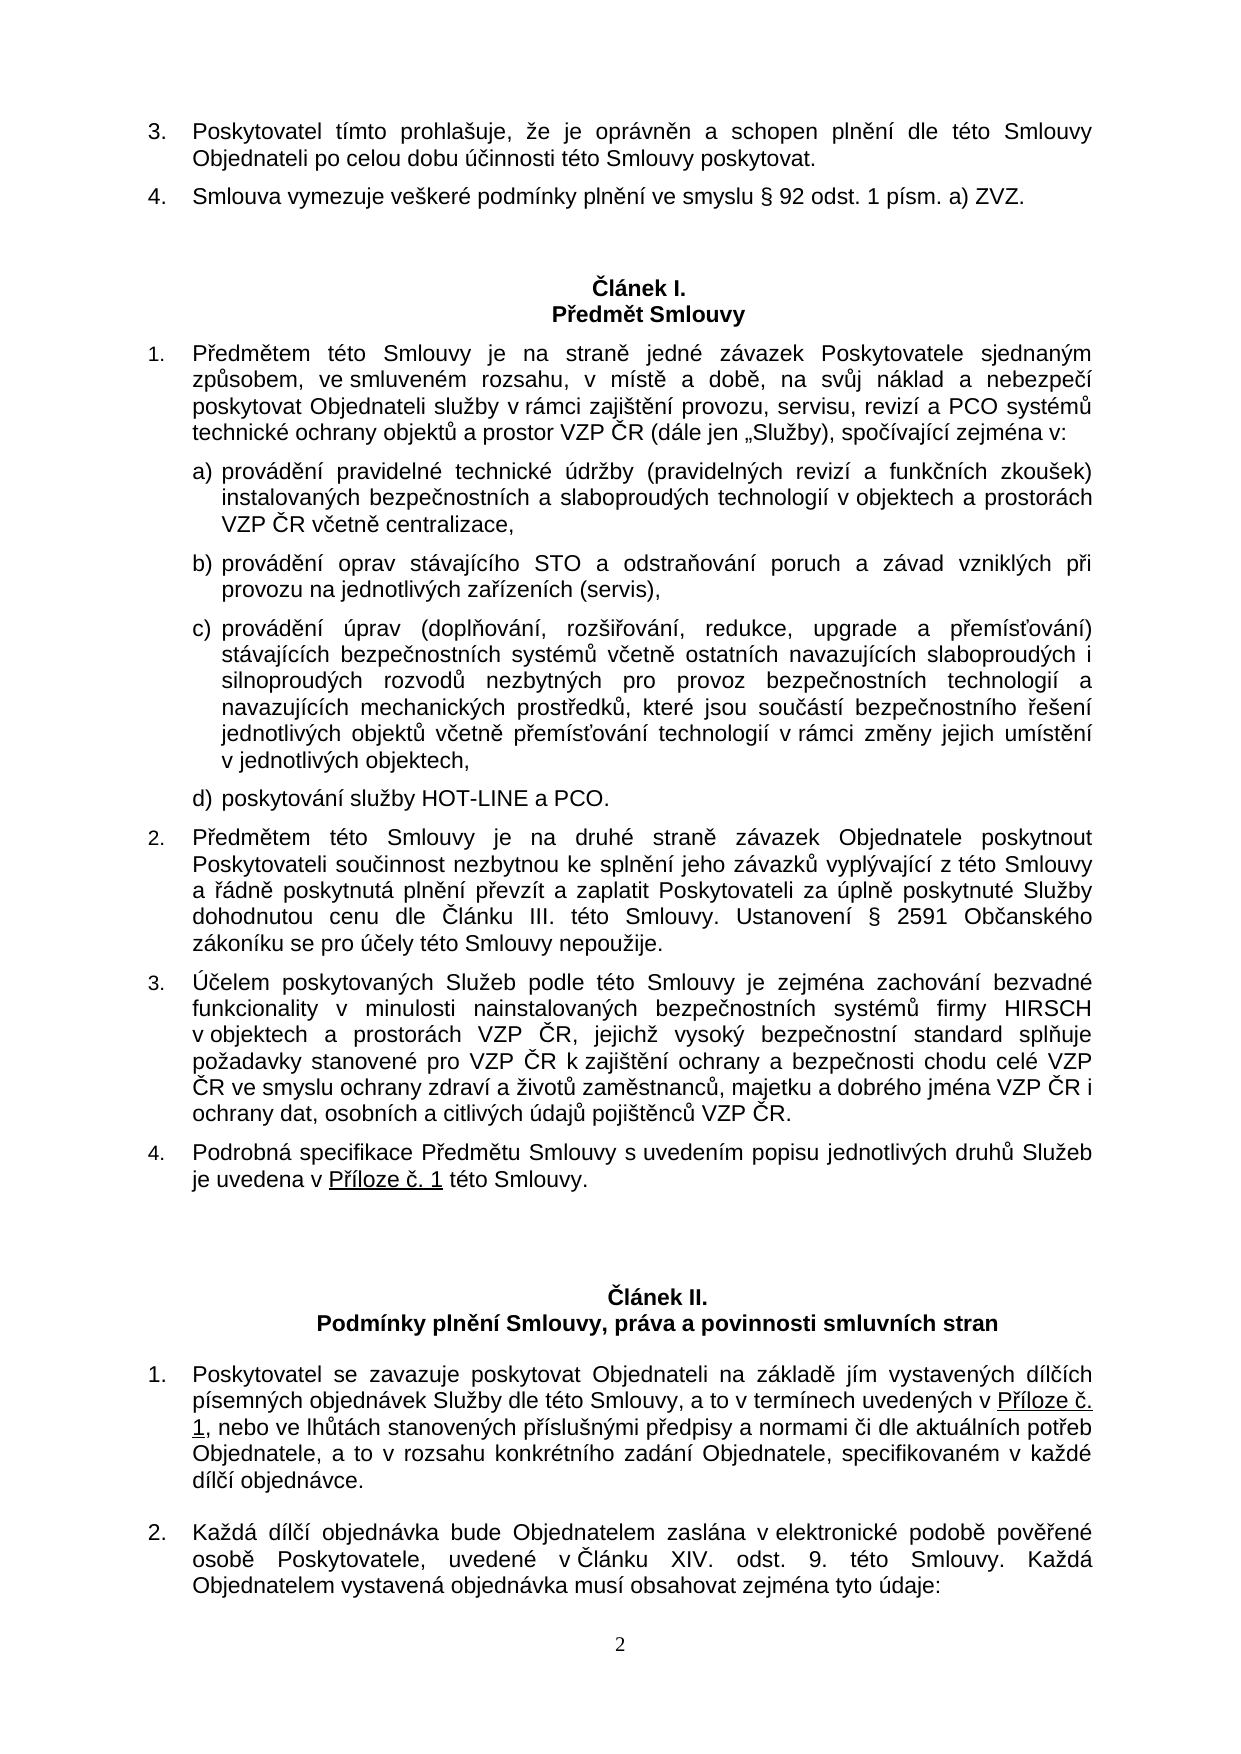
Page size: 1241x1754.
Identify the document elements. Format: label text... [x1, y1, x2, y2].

text Předmět Smlouvy [185, 301, 1093, 328]
text c) provádění úprav (doplňování, rozšiřování, redukce, upgrade a přemísťování) stávajících bezpečnostních systémů včetně ostatních navazujících slaboproudých i silnoproudých rozvodů nezbytných pro provoz bezpečnostních technologií a navazujících mechanických prostředků, které jsou součástí bezpečnostního řešení jednotlivých objektů včetně přemísťování technologií v rámci změny jejich umístění v jednotlivých objektech, [192, 615, 1093, 773]
list Účelem poskytovaných Služeb podle této Smlouvy je zejména zachování bezvadné funkcionality v minulosti nainstalovaných bezpečnostních systémů firmy HIRSCH v objektech a prostorách VZP ČR, jejichž vysoký bezpečnostní standard splňuje požadavky stanovené pro VZP ČR k zajištění ochrany a bezpečnosti chodu celé VZP ČR ve smyslu ochrany zdraví a životů zaměstnanců, majetku a dobrého jména VZP ČR i ochrany dat, osobních a citlivých údajů pojištěnců VZP ČR. [148, 968, 1093, 1127]
text Podmínky plnění Smlouvy, práva a povinnosti smluvních stran [223, 1310, 1093, 1336]
list Smlouva vymezuje veškeré podmínky plnění ve smyslu § 92 odst. 1 písm. a) ZVZ. [148, 183, 1093, 210]
list Předmětem této Smlouvy je na straně jedné závazek Poskytovatele sjednaným způsobem, ve smluveném rozsahu, v místě a době, na svůj náklad a nebezpečí poskytovat Objednateli služby v rámci zajištění provozu, servisu, revizí a PCO systémů technické ochrany objektů a prostor VZP ČR (dále jen „Služby), spočívající zejména v: [148, 340, 1093, 446]
list Předmětem této Smlouvy je na druhé straně závazek Objednatele poskytnout Poskytovateli součinnost nezbytnou ke splnění jeho závazků vyplývající z této Smlouvy a řádně poskytnutá plnění převzít a zaplatit Poskytovateli za úplně poskytnuté Služby dohodnutou cenu dle Článku III. této Smlouvy. Ustanovení § 2591 Občanského zákoníku se pro účely této Smlouvy nepoužije. [148, 824, 1093, 956]
text Článek II. [223, 1283, 1093, 1310]
text Článek I. [185, 275, 1093, 301]
text d) poskytování služby HOT-LINE a PCO. [192, 785, 1093, 812]
text a) provádění pravidelné technické údržby (pravidelných revizí a funkčních zkoušek) instalovaných bezpečnostních a slaboproudých technologií v objektech a prostorách VZP ČR včetně centralizace, [192, 458, 1093, 537]
list Každá dílčí objednávka bude Objednatelem zaslána v elektronické podobě pověřené osobě Poskytovatele, uvedené v Článku XIV. odst. 9. této Smlouvy. Každá Objednatelem vystavená objednávka musí obsahovat zejména tyto údaje: [148, 1519, 1093, 1598]
text b) provádění oprav stávajícího STO a odstraňování poruch a závad vzniklých při provozu na jednotlivých zařízeních (servis), [192, 549, 1093, 602]
list Poskytovatel tímto prohlašuje, že je oprávněn a schopen plnění dle této Smlouvy Objednateli po celou dobu účinnosti této Smlouvy poskytovat. [148, 118, 1093, 171]
list Poskytovatel se zavazuje poskytovat Objednateli na základě jím vystavených dílčích písemných objednávek Služby dle této Smlouvy, a to v termínech uvedených v Příloze č. 1, nebo ve lhůtách stanovených příslušnými předpisy a normami či dle aktuálních potřeb Objednatele, a to v rozsahu konkrétního zadání Objednatele, specifikovaném v každé dílčí objednávce. [148, 1361, 1093, 1493]
list Podrobná specifikace Předmětu Smlouvy s uvedením popisu jednotlivých druhů Služeb je uvedena v Příloze č. 1 této Smlouvy. [148, 1139, 1093, 1192]
